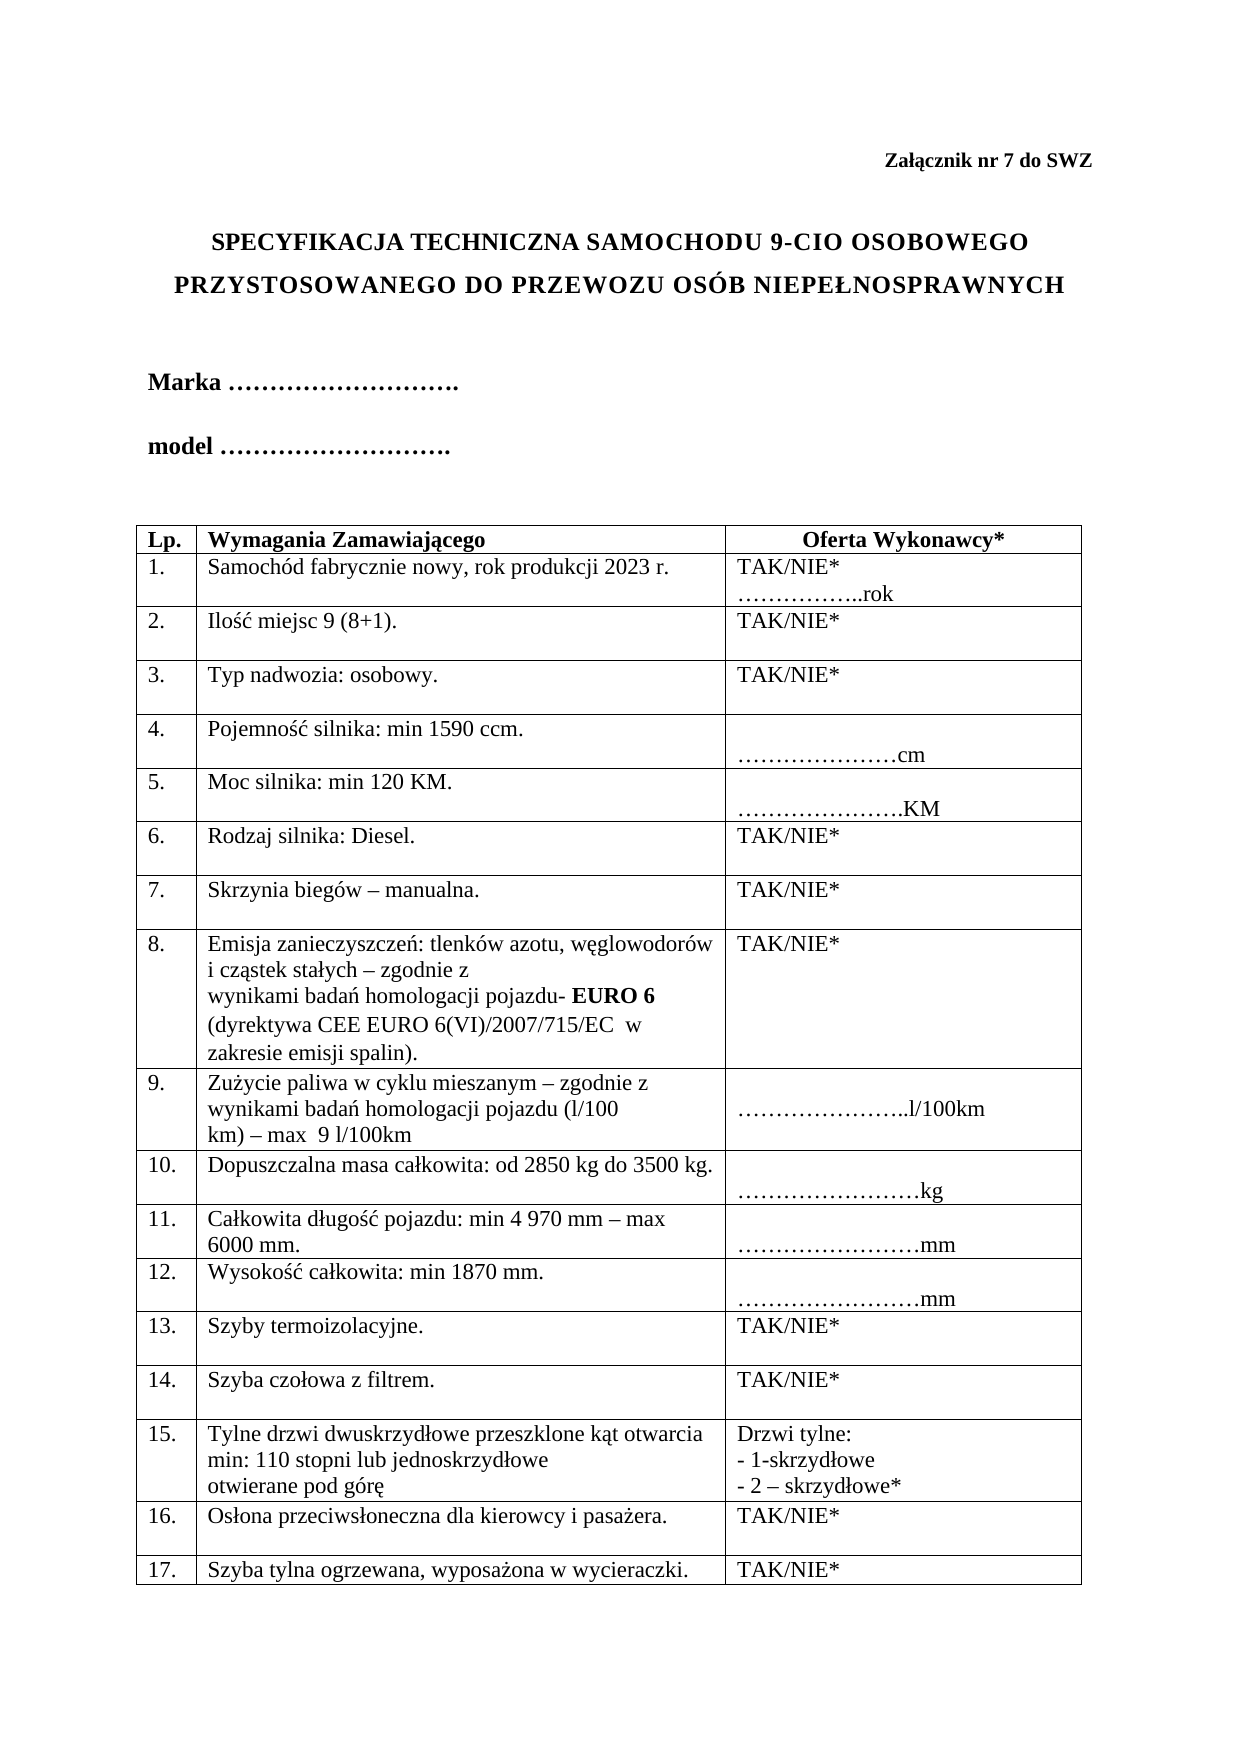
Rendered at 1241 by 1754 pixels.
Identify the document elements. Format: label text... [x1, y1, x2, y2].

table_cell Samochód fabrycznie nowy, rok produkcji 2023 r. [197, 554, 725, 606]
table_cell TAK/NIE* [726, 876, 1081, 929]
table_cell [137, 661, 196, 714]
table_cell [137, 1259, 196, 1311]
table_cell TAK/NIE* [726, 661, 1081, 714]
table_cell [137, 1420, 196, 1501]
table_cell [137, 1366, 196, 1419]
table_cell [137, 1556, 196, 1584]
table_cell Skrzynia biegów – manualna. [197, 876, 725, 929]
table_cell Zużycie paliwa w cyklu mieszanym – zgodnie z wynikami badań homologacji pojazdu (l/100 km) – max 9 l/100km [197, 1069, 725, 1150]
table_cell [197, 1556, 725, 1584]
table_cell [137, 607, 196, 660]
table_cell [137, 769, 196, 821]
table_header Lp. [137, 526, 196, 552]
table_cell TAK/NIE* ……………..rok [726, 554, 1081, 606]
table_header Wymagania Zamawiającego [197, 526, 725, 552]
text Marka ………………………. [148, 367, 1093, 396]
table_cell [137, 1312, 196, 1365]
table_cell …………………..l/100km [726, 1069, 1081, 1150]
table_cell Osłona przeciwsłoneczna dla kierowcy i pasażera. [197, 1502, 725, 1554]
table_cell [137, 1205, 196, 1257]
table_cell [137, 930, 196, 1068]
table_cell Szyby termoizolacyjne. [197, 1312, 725, 1365]
table_cell Tylne drzwi dwuskrzydłowe przeszklone kąt otwarcia min: 110 stopni lub jednoskrzydłowe otwierane pod górę [197, 1420, 725, 1501]
table_cell Wysokość całkowita: min 1870 mm. [197, 1259, 725, 1311]
table_cell Całkowita długość pojazdu: min 4 970 mm – max 6000 mm. [197, 1205, 725, 1257]
table_cell ……………………kg [726, 1151, 1081, 1204]
table_cell Typ nadwozia: osobowy. [197, 661, 725, 714]
table_cell [137, 715, 196, 767]
table_cell Drzwi tylne: - 1-skrzydłowe - 2 – skrzydłowe* [726, 1420, 1081, 1501]
text model ………………………. [148, 431, 1093, 459]
text SPECYFIKACJA TECHNICZNA SAMOCHODU 9-CIO OSOBOWEGO PRZYSTOSOWANEGO DO PRZEWOZU OSÓB NIEPEŁNOSPRAWNYCH [148, 227, 1093, 299]
table_cell TAK/NIE* [726, 1556, 1081, 1584]
table_cell ……………………mm [726, 1205, 1081, 1257]
table_cell Pojemność silnika: min 1590 ccm. [197, 715, 725, 767]
table_cell …………………cm [726, 715, 1081, 767]
table_cell TAK/NIE* [726, 1366, 1081, 1419]
table_cell Rodzaj silnika: Diesel. [197, 822, 725, 875]
table_cell [137, 876, 196, 929]
table_cell [137, 1151, 196, 1204]
table_cell [137, 1502, 196, 1554]
table_cell [137, 554, 196, 606]
table_cell [137, 1069, 196, 1150]
table_cell ………………….KM [726, 769, 1081, 821]
text Załącznik nr 7 do SWZ [148, 148, 1093, 172]
table_cell Ilość miejsc 9 (8+1). [197, 607, 725, 660]
table_cell Moc silnika: min 120 KM. [197, 769, 725, 821]
table_cell TAK/NIE* [726, 1502, 1081, 1554]
table_cell TAK/NIE* [726, 1312, 1081, 1365]
table_header Oferta Wykonawcy* [726, 526, 1081, 552]
table_cell Emisja zanieczyszczeń: tlenków azotu, węglowodorów i cząstek stałych – zgodnie z wynikami badań homologacji pojazdu- EURO 6 (dyrektywa CEE EURO 6(VI)/2007/715/EC w zakresie emisji spalin). [197, 930, 725, 1068]
table_cell Szyba czołowa z filtrem. [197, 1366, 725, 1419]
table_cell Dopuszczalna masa całkowita: od 2850 kg do 3500 kg. [197, 1151, 725, 1204]
table_cell ……………………mm [726, 1259, 1081, 1311]
table_cell TAK/NIE* [726, 607, 1081, 660]
table_cell TAK/NIE* [726, 822, 1081, 875]
table_cell [137, 822, 196, 875]
table_cell TAK/NIE* [726, 930, 1081, 1068]
